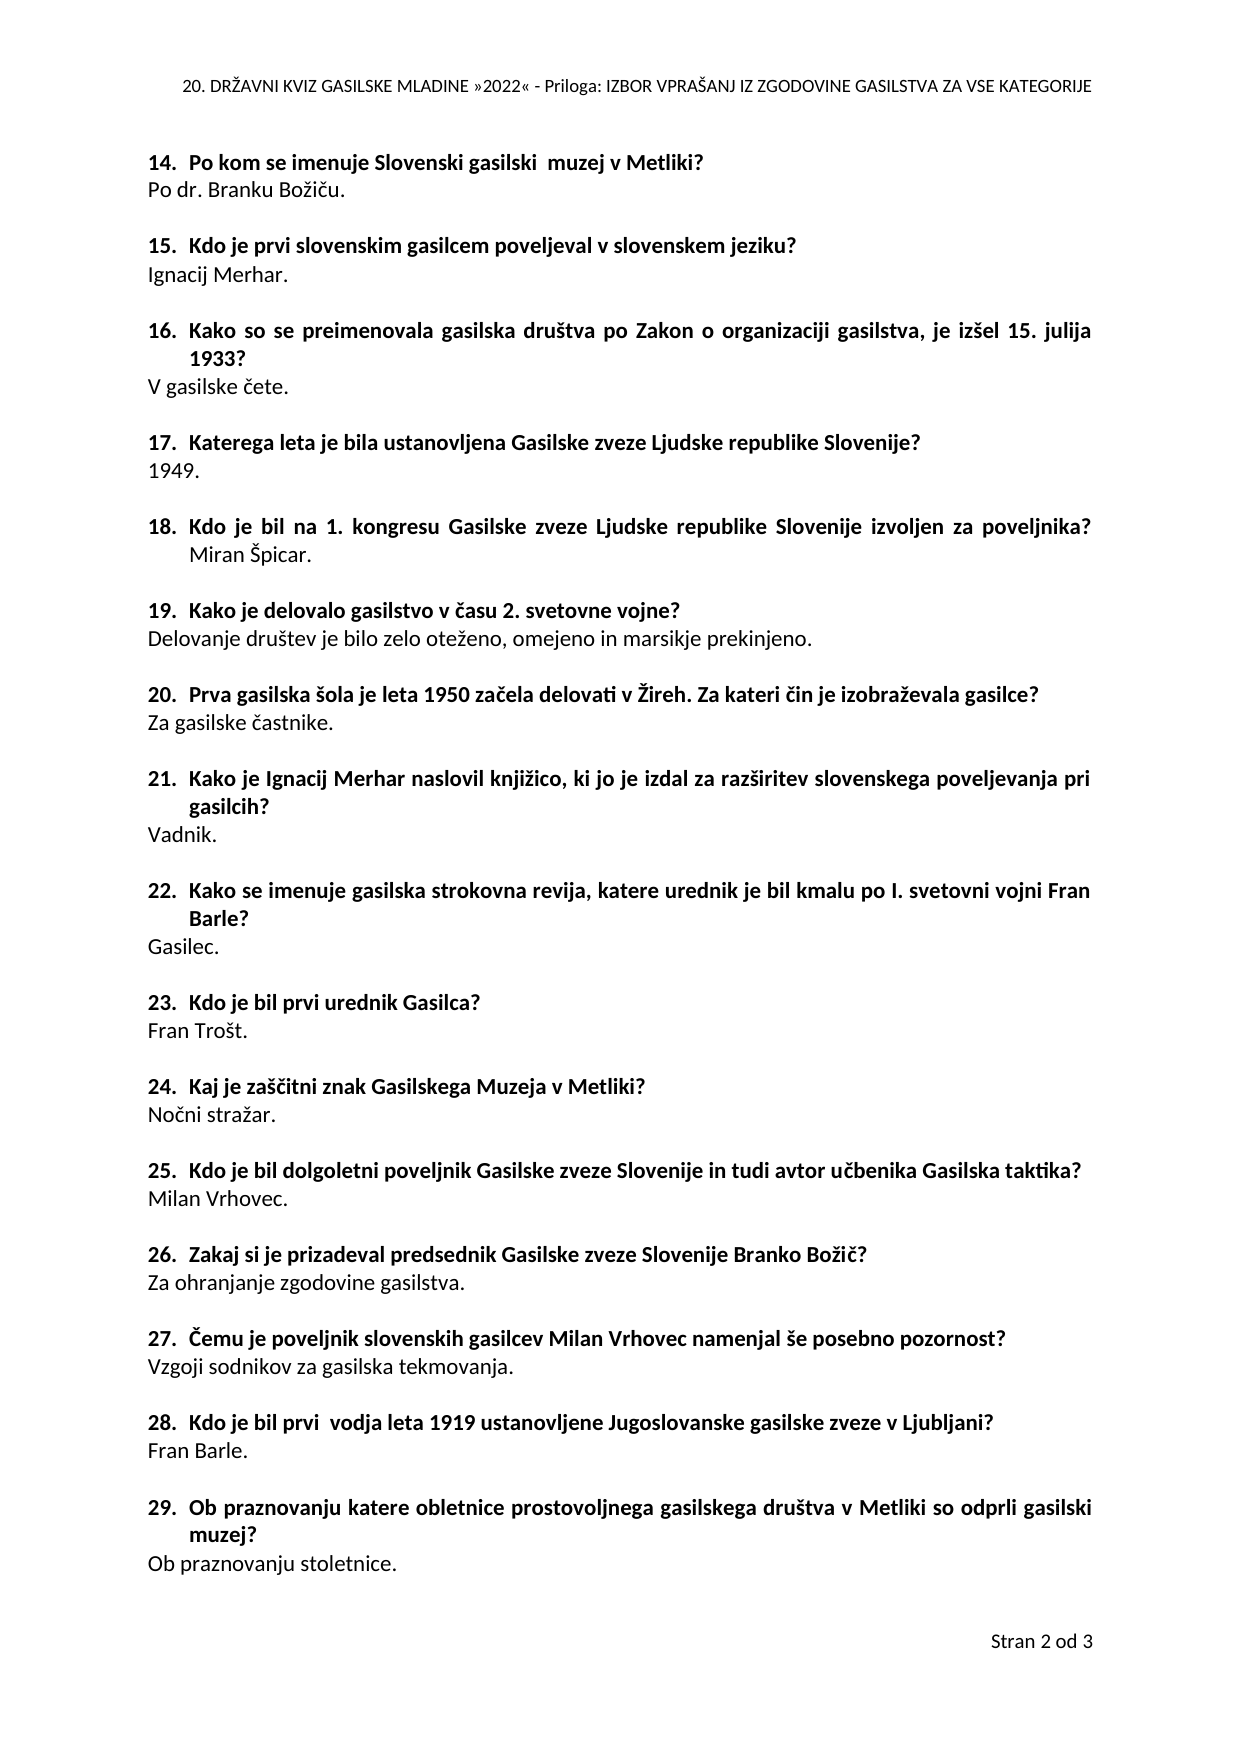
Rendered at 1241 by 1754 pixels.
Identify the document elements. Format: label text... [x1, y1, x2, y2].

text V gasilske čete. [148, 372, 1093, 400]
text Gasilec. [148, 932, 1093, 960]
list Kaj je zaščitni znak Gasilskega Muzeja v Metliki? [148, 1072, 1093, 1100]
text Fran Trošt. [148, 1016, 1093, 1044]
text Za ohranjanje zgodovine gasilstva. [148, 1268, 1093, 1296]
list Kako je delovalo gasilstvo v času 2. svetovne vojne? [148, 596, 1093, 624]
list Kdo je bil na 1. kongresu Gasilske zveze Ljudske republike Slovenije izvoljen za poveljnika? Miran Špicar. [148, 512, 1093, 568]
text Po dr. Branku Božiču. [148, 176, 1093, 204]
list Kdo je bil prvi urednik Gasilca? [148, 988, 1093, 1016]
list Ob praznovanju katere obletnice prostovoljnega gasilskega društva v Metliki so odprli gasilski muzej? [148, 1493, 1093, 1549]
list Kako je Ignacij Merhar naslovil knjižico, ki jo je izdal za razširitev slovenskega poveljevanja pri gasilcih? [148, 764, 1093, 820]
list Kdo je bil prvi vodja leta 1919 ustanovljene Jugoslovanske gasilske zveze v Ljubljani? [148, 1408, 1093, 1437]
list Čemu je poveljnik slovenskih gasilcev Milan Vrhovec namenjal še posebno pozornost? [148, 1324, 1093, 1352]
text Vzgoji sodnikov za gasilska tekmovanja. [148, 1352, 1093, 1381]
text Milan Vrhovec. [148, 1184, 1093, 1212]
list Kdo je prvi slovenskim gasilcem poveljeval v slovenskem jeziku? [148, 232, 1093, 260]
list Katerega leta je bila ustanovljena Gasilske zveze Ljudske republike Slovenije? [148, 428, 1093, 456]
text Delovanje društev je bilo zelo oteženo, omejeno in marsikje prekinjeno. [148, 624, 1093, 652]
text Nočni stražar. [148, 1100, 1093, 1128]
text Fran Barle. [148, 1437, 1093, 1464]
text Za gasilske častnike. [148, 708, 1093, 736]
list Kako so se preimenovala gasilska društva po Zakon o organizaciji gasilstva, je izšel 15. julija 1933? [148, 316, 1093, 372]
list Po kom se imenuje Slovenski gasilski muzej v Metliki? [148, 148, 1093, 176]
text Vadnik. [148, 820, 1093, 848]
text Ob praznovanju stoletnice. [148, 1549, 1093, 1577]
text 1949. [148, 456, 1093, 484]
list Kdo je bil dolgoletni poveljnik Gasilske zveze Slovenije in tudi avtor učbenika Gasilska taktika? [148, 1156, 1093, 1184]
list Prva gasilska šola je leta 1950 začela delovati v Žireh. Za kateri čin je izobraževala gasilce? [148, 680, 1093, 708]
text Ignacij Merhar. [148, 260, 1093, 288]
list Zakaj si je prizadeval predsednik Gasilske zveze Slovenije Branko Božič? [148, 1240, 1093, 1268]
list Kako se imenuje gasilska strokovna revija, katere urednik je bil kmalu po I. svetovni vojni Fran Barle? [148, 876, 1093, 932]
